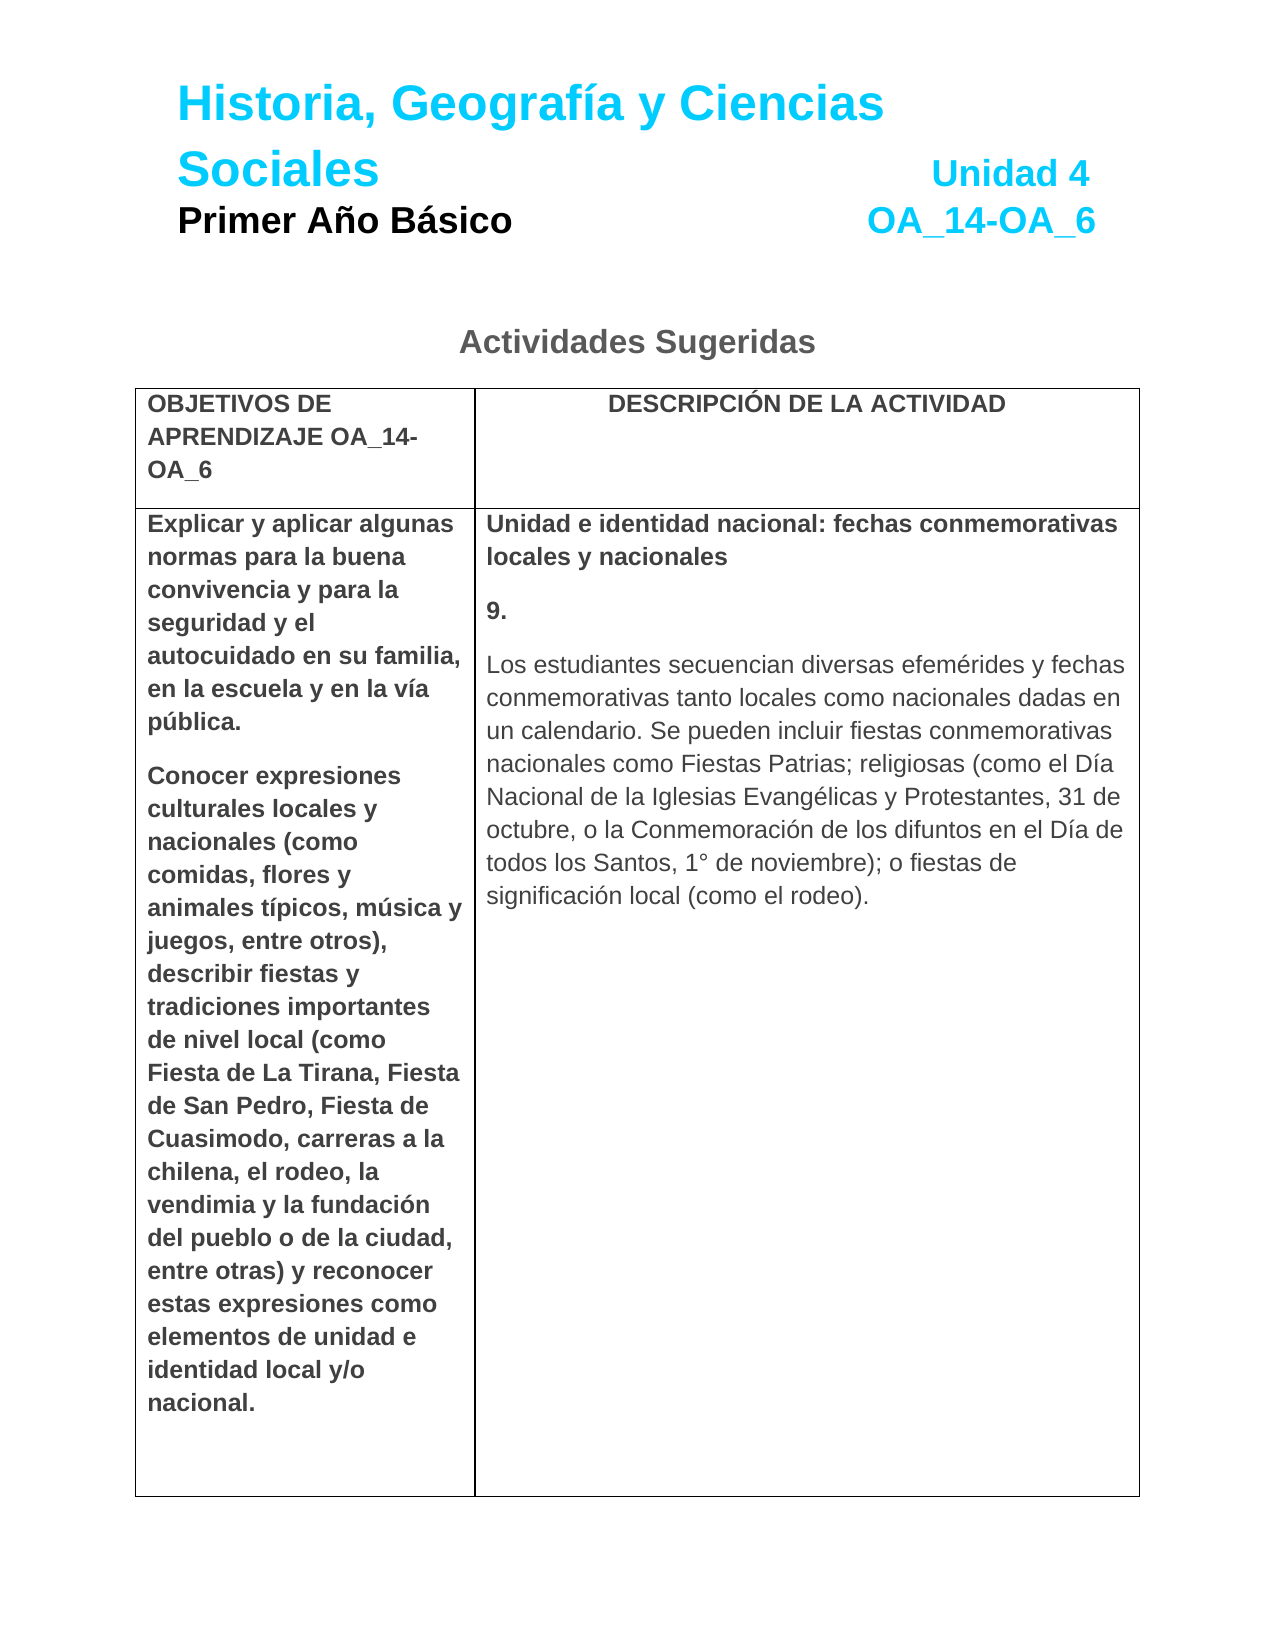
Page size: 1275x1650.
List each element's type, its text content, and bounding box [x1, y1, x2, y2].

table_header DESCRIPCIÓN DE LA ACTIVIDAD [476, 389, 1139, 508]
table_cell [476, 509, 1139, 1496]
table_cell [136, 509, 474, 1496]
text Actividades Sugeridas [177, 322, 1098, 361]
table_header OBJETIVOS DE APRENDIZAJE OA_14-OA_6 [136, 389, 474, 508]
